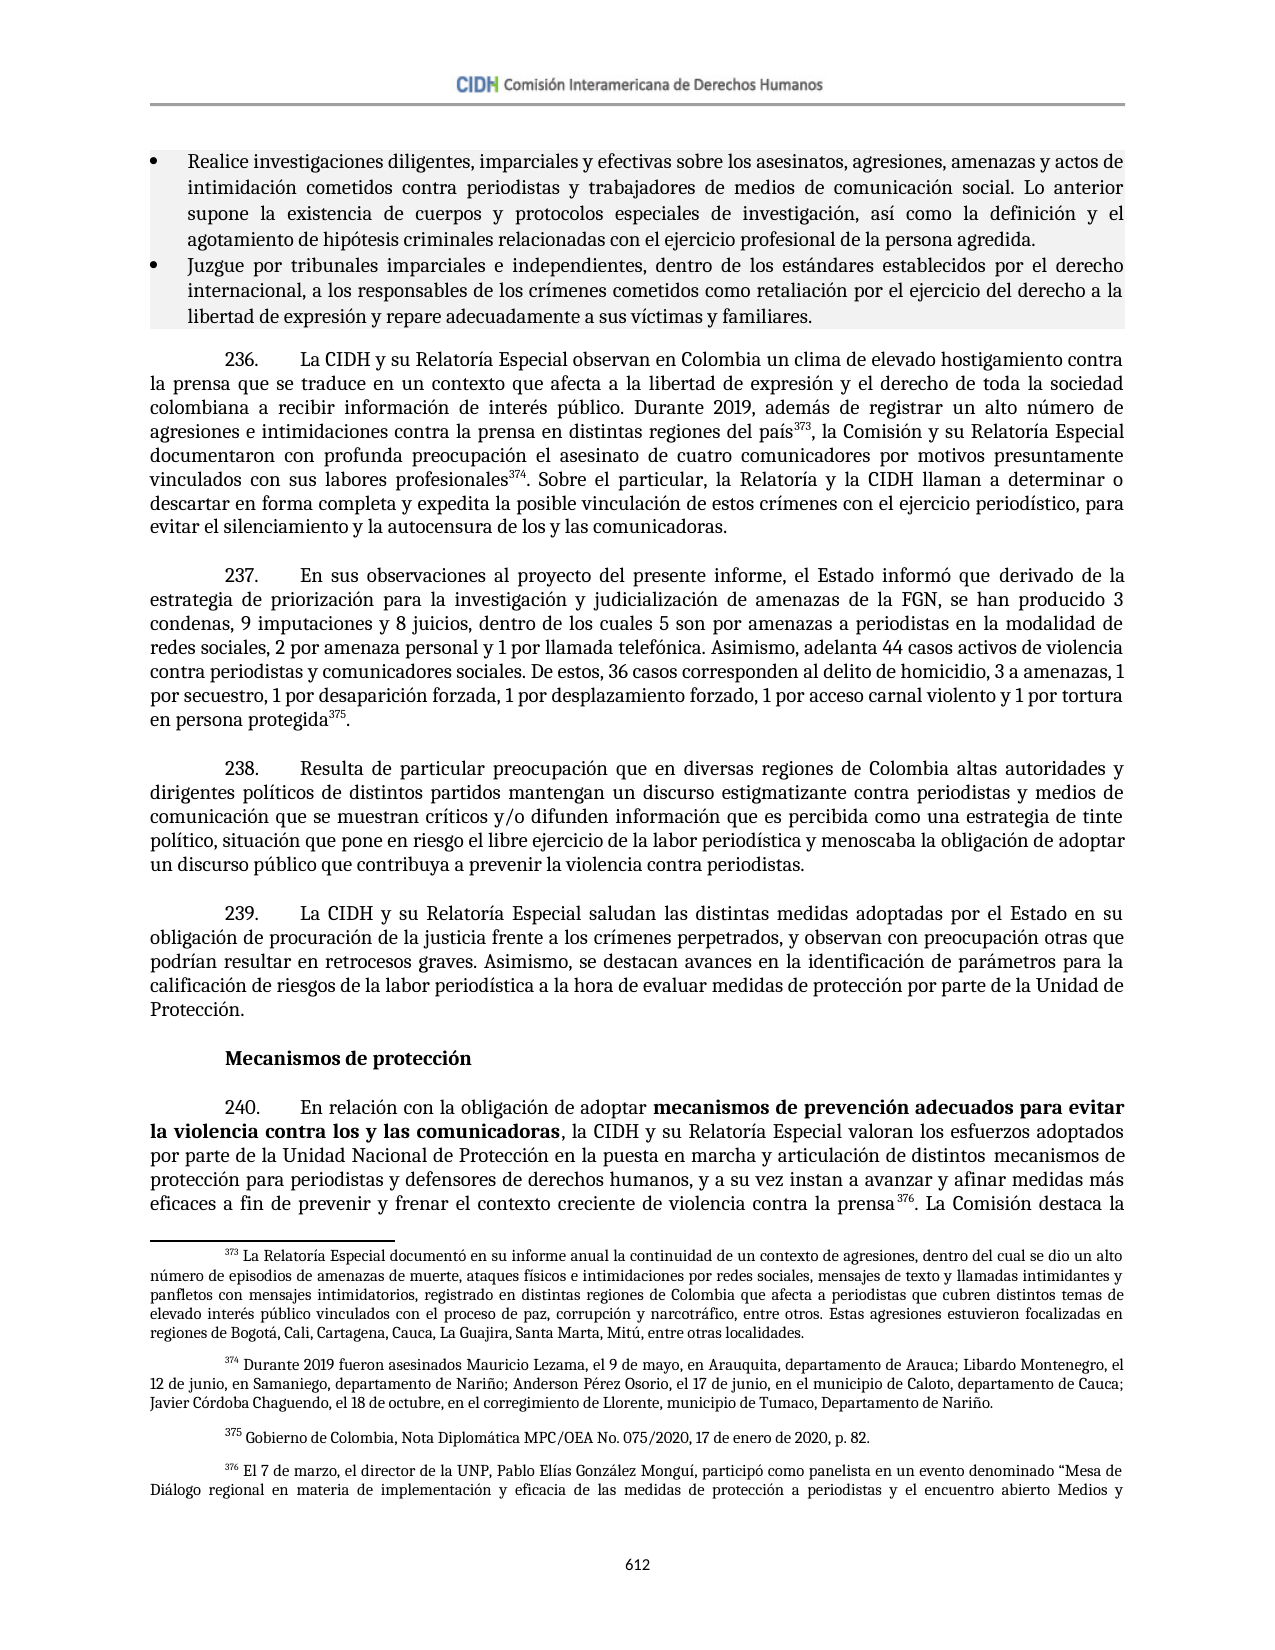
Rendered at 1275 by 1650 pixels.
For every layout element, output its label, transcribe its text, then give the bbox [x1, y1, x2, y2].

picture [450, 75, 826, 95]
list Resulta de particular preocupación que en diversas regiones de Colombia altas autoridades y dirigentes políticos de distintos partidos mantengan un discurso estigmatizante contra periodistas y medios de comunicación que se muestran críticos y/o difunden información que es percibida como una estrategia de tinte político, situación que pone en riesgo el libre ejercicio de la labor periodística y menoscaba la obligación de adoptar un discurso público que contribuya a prevenir la violencia contra periodistas. [150, 757, 1125, 877]
list En sus observaciones al proyecto del presente informe, el Estado informó que derivado de la estrategia de priorización para la investigación y judicialización de amenazas de la FGN, se han producido 3 condenas, 9 imputaciones y 8 juicios, dentro de los cuales 5 son por amenazas a periodistas en la modalidad de redes sociales, 2 por amenaza personal y 1 por llamada telefónica. Asimismo, adelanta 44 casos activos de violencia contra periodistas y comunicadores sociales. De estos, 36 casos corresponden al delito de homicidio, 3 a amenazas, 1 por secuestro, 1 por desaparición forzada, 1 por desplazamiento forzado, 1 por acceso carnal violento y 1 por tortura en persona protegida. [150, 564, 1125, 732]
list La CIDH y su Relatoría Especial saludan las distintas medidas adoptadas por el Estado en su obligación de procuración de la justicia frente a los crímenes perpetrados, y observan con preocupación otras que podrían resultar en retrocesos graves. Asimismo, se destacan avances en la identificación de parámetros para la calificación de riesgos de la labor periodística a la hora de evaluar medidas de protección por parte de la Unidad de Protección. [150, 902, 1125, 1021]
list Realice investigaciones diligentes, imparciales y efectivas sobre los asesinatos, agresiones, amenazas y actos de intimidación cometidos contra periodistas y trabajadores de medios de comunicación social. Lo anterior supone la existencia de cuerpos y protocolos especiales de investigación, así como la definición y el agotamiento de hipótesis criminales relacionadas con el ejercicio profesional de la persona agredida. [150, 150, 1125, 251]
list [150, 1095, 1125, 1215]
list Juzgue por tribunales imparciales e independientes, dentro de los estándares establecidos por el derecho internacional, a los responsables de los crímenes cometidos como retaliación por el ejercicio del derecho a la libertad de expresión y repare adecuadamente a sus víctimas y familiares. [150, 253, 1125, 329]
list Mecanismos de protección [150, 1046, 1125, 1070]
list La CIDH y su Relatoría Especial observan en Colombia un clima de elevado hostigamiento contra la prensa que se traduce en un contexto que afecta a la libertad de expresión y el derecho de toda la sociedad colombiana a recibir información de interés público. Durante 2019, además de registrar un alto número de agresiones e intimidaciones contra la prensa en distintas regiones del país, la Comisión y su Relatoría Especial documentaron con profunda preocupación el asesinato de cuatro comunicadores por motivos presuntamente vinculados con sus labores profesionales. Sobre el particular, la Relatoría y la CIDH llaman a determinar o descartar en forma completa y expedita la posible vinculación de estos crímenes con el ejercicio periodístico, para evitar el silenciamiento y la autocensura de los y las comunicadoras. [150, 347, 1125, 539]
